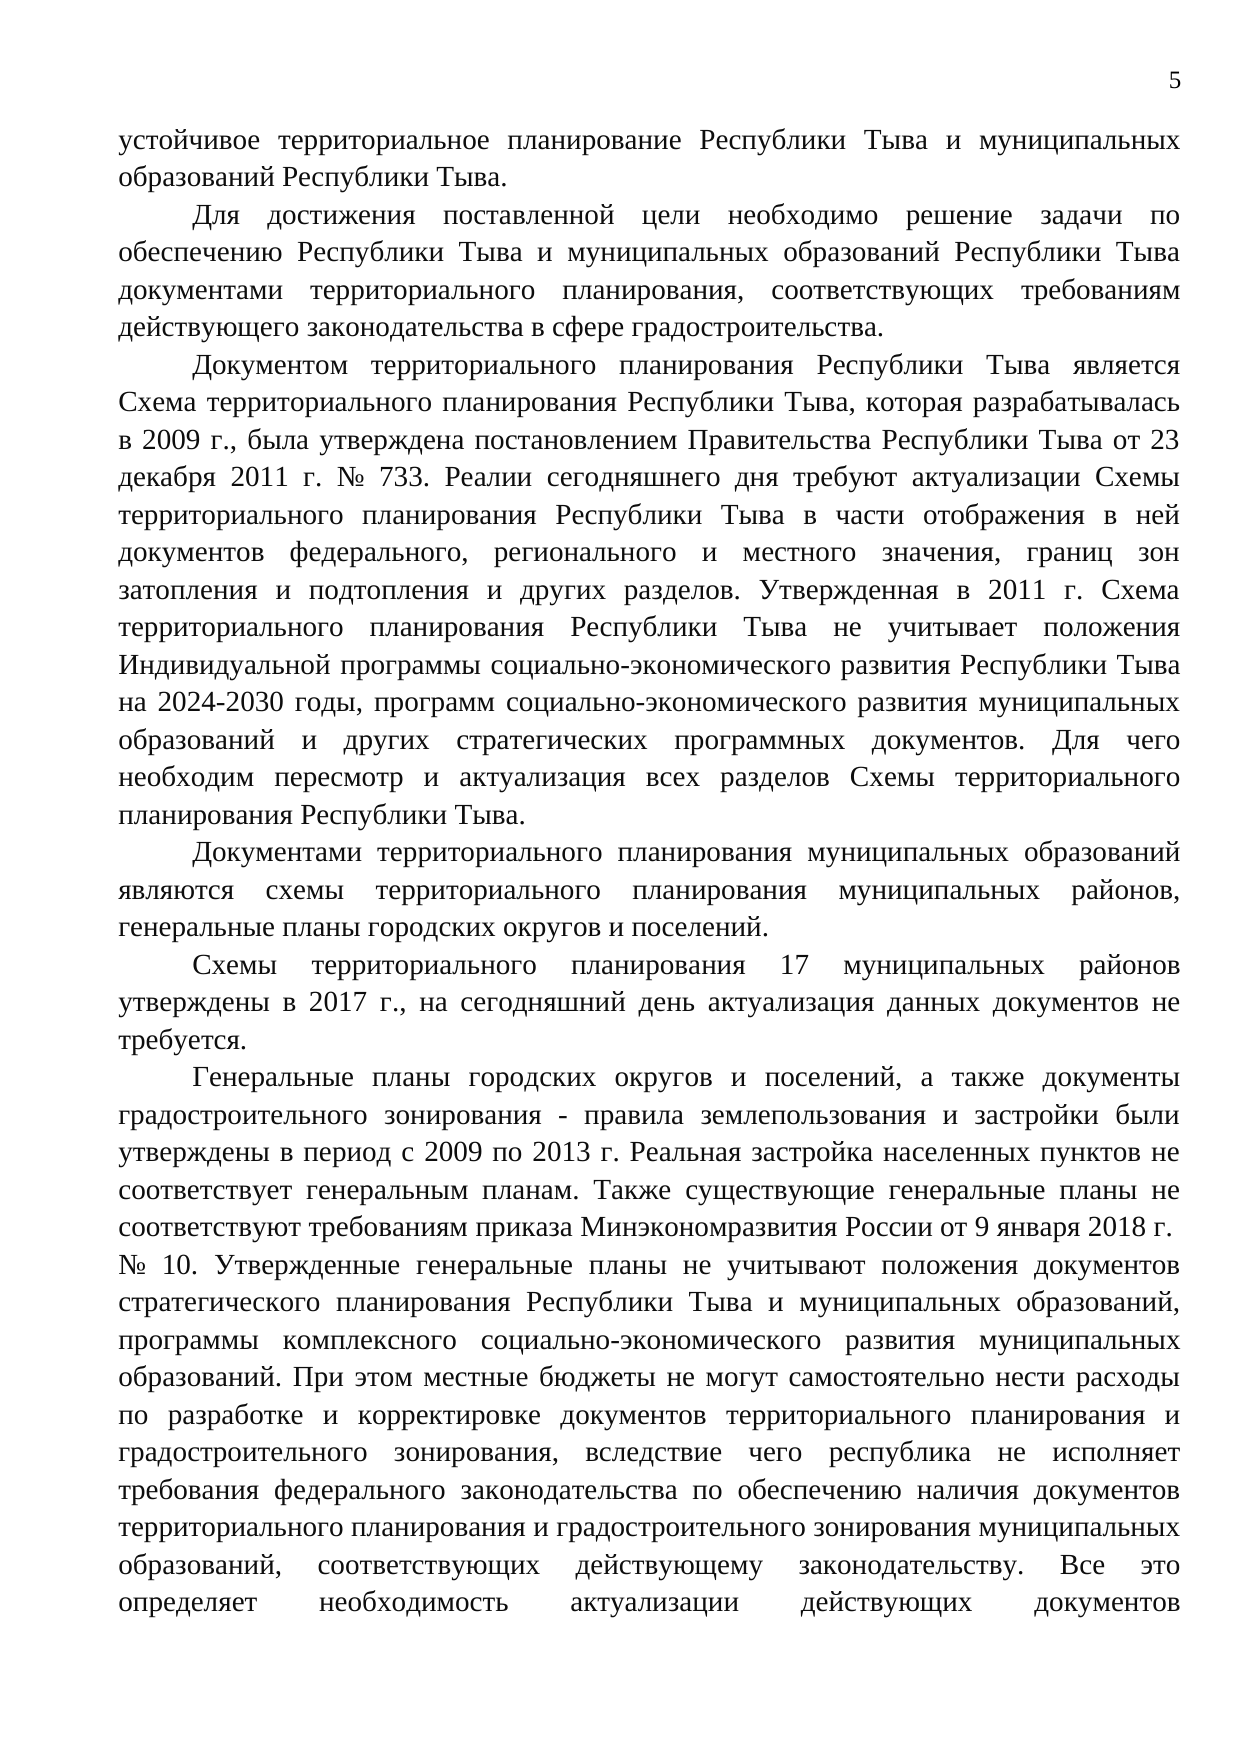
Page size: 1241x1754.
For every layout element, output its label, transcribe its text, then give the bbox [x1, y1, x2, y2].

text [118, 1056, 1181, 1618]
text Документами территориального планирования муниципальных образований являются схемы территориального планирования муниципальных районов, генеральные планы городских округов и поселений. [118, 831, 1181, 943]
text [118, 118, 1181, 193]
text Документом территориального планирования Республики Тыва является Схема территориального планирования Республики Тыва, которая разрабатывалась в 2009 г., была утверждена постановлением Правительства Республики Тыва от 23 декабря 2011 г. № 733. Реалии сегодняшнего дня требуют актуализации Схемы территориального планирования Республики Тыва в части отображения в ней документов федерального, регионального и местного значения, границ зон затопления и подтопления и других разделов. Утвержденная в 2011 г. Схема территориального планирования Республики Тыва не учитывает положения Индивидуальной программы социально-экономического развития Республики Тыва на 2024-2030 годы, программ социально-экономического развития муниципальных образований и других стратегических программных документов. Для чего необходим пересмотр и актуализация всех разделов Схемы территориального планирования Республики Тыва. [118, 343, 1181, 831]
text Для достижения поставленной цели необходимо решение задачи по обеспечению Республики Тыва и муниципальных образований Республики Тыва документами территориального планирования, соответствующих требованиям действующего законодательства в сфере градостроительства. [118, 193, 1181, 343]
text Схемы территориального планирования 17 муниципальных районов утверждены в 2017 г., на сегодняшний день актуализация данных документов не требуется. [118, 943, 1181, 1056]
